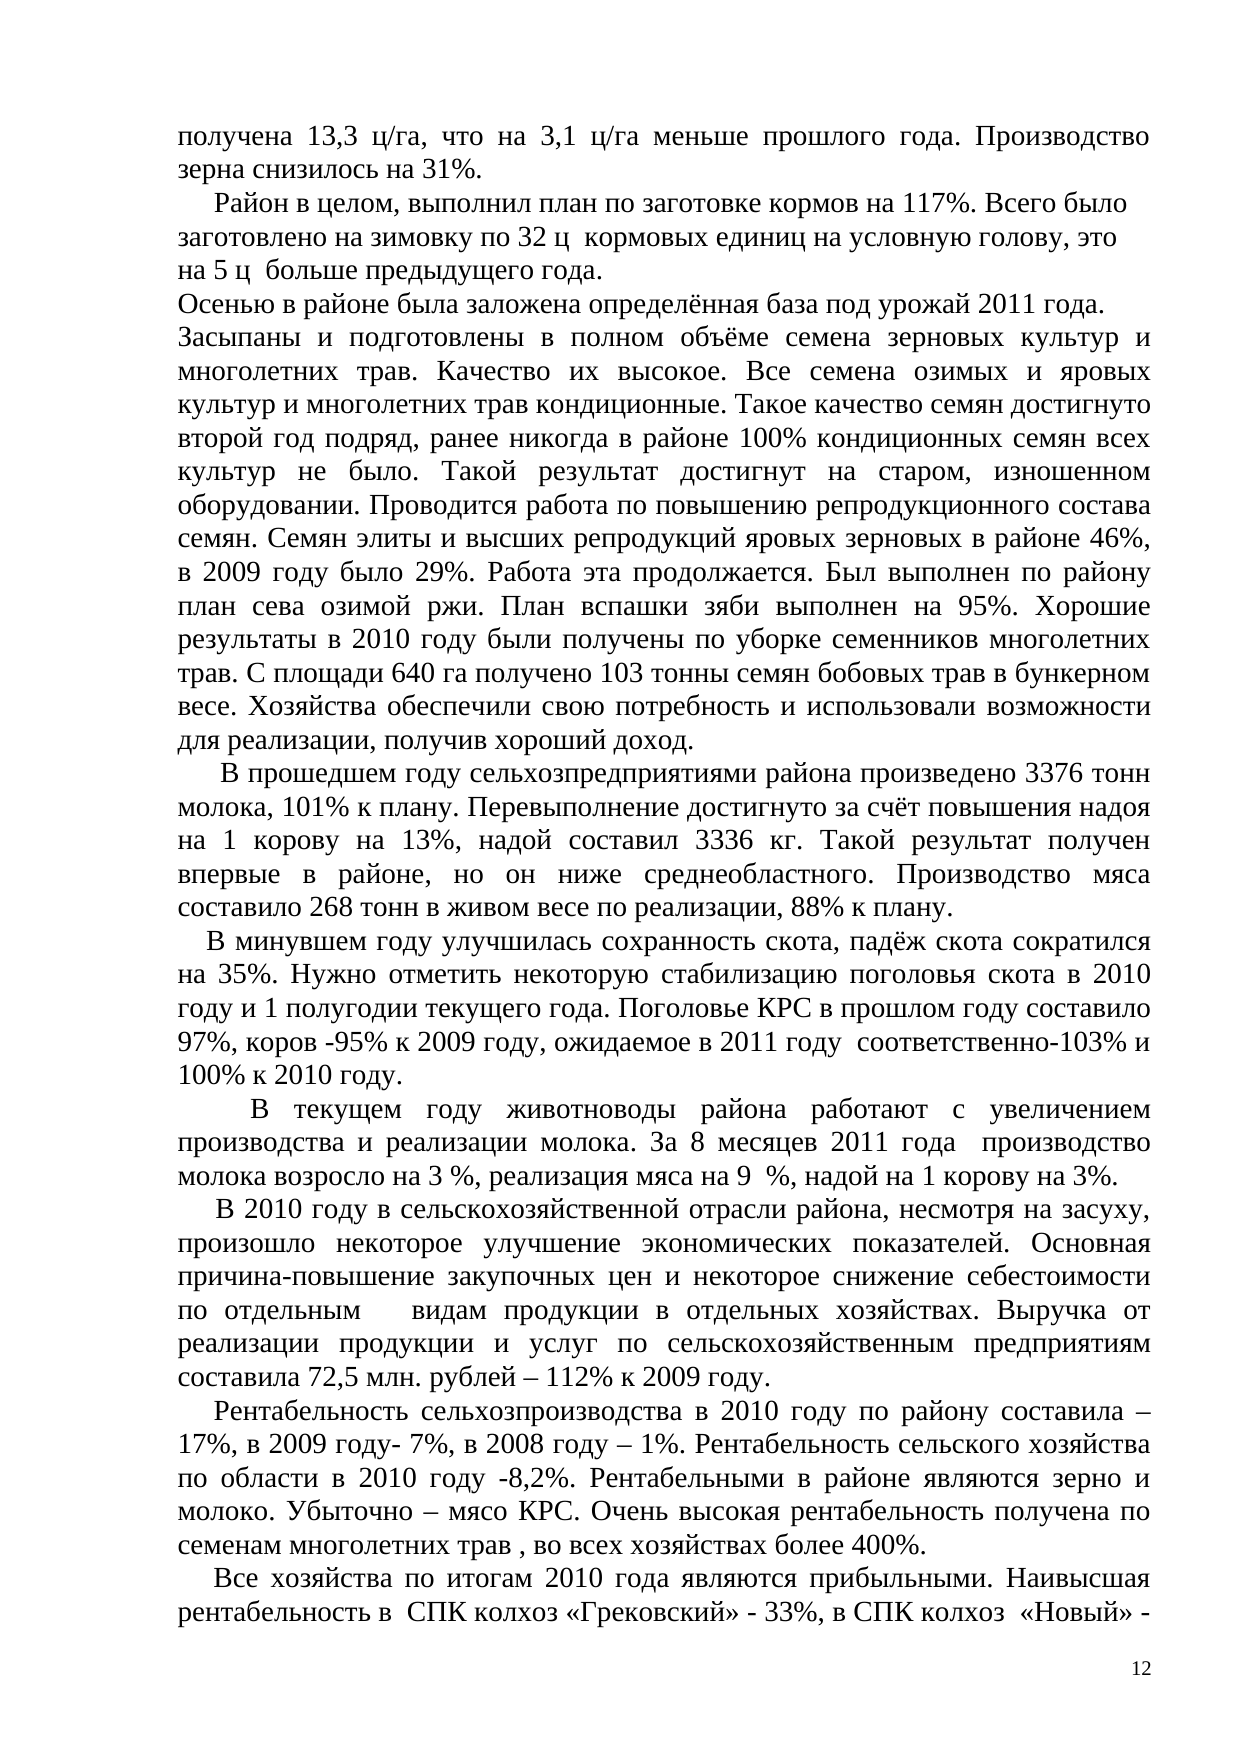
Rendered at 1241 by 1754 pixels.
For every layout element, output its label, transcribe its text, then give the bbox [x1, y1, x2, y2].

text Район в целом, выполнил план по заготовке кормов на 117%. Всего было заготовлено на зимовку по 32 ц кормовых единиц на условную голову, это на 5 ц больше предыдущего года. Осенью в районе была заложена определённая база под урожай 2011 года. [177, 185, 1152, 319]
text В 2010 году в сельскохозяйственной отрасли района, несмотря на засуху, произошло некоторое улучшение экономических показателей. Основная причина-повышение закупочных цен и некоторое снижение себестоимости по отдельным видам продукции в отдельных хозяйствах. Выручка от реализации продукции и услуг по сельскохозяйственным предприятиям составила 72,5 млн. рублей – 112% к 2009 году. [177, 1191, 1152, 1393]
text В текущем году животноводы района работают с увеличением производства и реализации молока. За 8 месяцев 2011 года производство молока возросло на 3 %, реализация мяса на 9 %, надой на 1 корову на 3%. [177, 1091, 1152, 1191]
text Засыпаны и подготовлены в полном объёме семена зерновых культур и многолетних трав. Качество их высокое. Все семена озимых и яровых культур и многолетних трав кондиционные. Такое качество семян достигнуто второй год подряд, ранее никогда в районе 100% кондиционных семян всех культур не было. Такой результат достигнут на старом, изношенном оборудовании. Проводится работа по повышению репродукционного состава семян. Семян элиты и высших репродукций яровых зерновых в районе 46%, в 2009 году было 29%. Работа эта продолжается. Был выполнен по району план сева озимой ржи. План вспашки зяби выполнен на 95%. Хорошие результаты в 2010 году были получены по уборке семенников многолетних трав. С площади получено 103 тонны семян бобовых трав в бункерном весе. Хозяйства обеспечили свою потребность и использовали возможности для реализации, получив хороший доход. [177, 319, 1152, 755]
text В минувшем году улучшилась сохранность скота, падёж скота сократился на 35%. Нужно отметить некоторую стабилизацию поголовья скота в 2010 году и 1 полугодии текущего года. Поголовье КРС в прошлом году составило 97%, коров -95% к 2009 году, ожидаемое в 2011 году соответственно-103% и 100% к 2010 году. [177, 923, 1152, 1091]
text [177, 1560, 1152, 1627]
text В прошедшем году сельхозпредприятиями района произведено 3376 тонн молока, 101% к плану. Перевыполнение достигнуто за счёт повышения надоя на 1 корову на 13%, надой составил . Такой результат получен впервые в районе, но он ниже среднеобластного. Производство мяса составило 268 тонн в живом весе по реализации, 88% к плану. [177, 755, 1152, 923]
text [177, 118, 1152, 185]
text Рентабельность сельхозпроизводства в 2010 году по району составила – 17%, в 2009 году- 7%, в 2008 году – 1%. Рентабельность сельского хозяйства по области в 2010 году -8,2%. Рентабельными в районе являются зерно и молоко. Убыточно – мясо КРС. Очень высокая рентабельность получена по семенам многолетних трав , во всех хозяйствах более 400%. [177, 1393, 1152, 1560]
